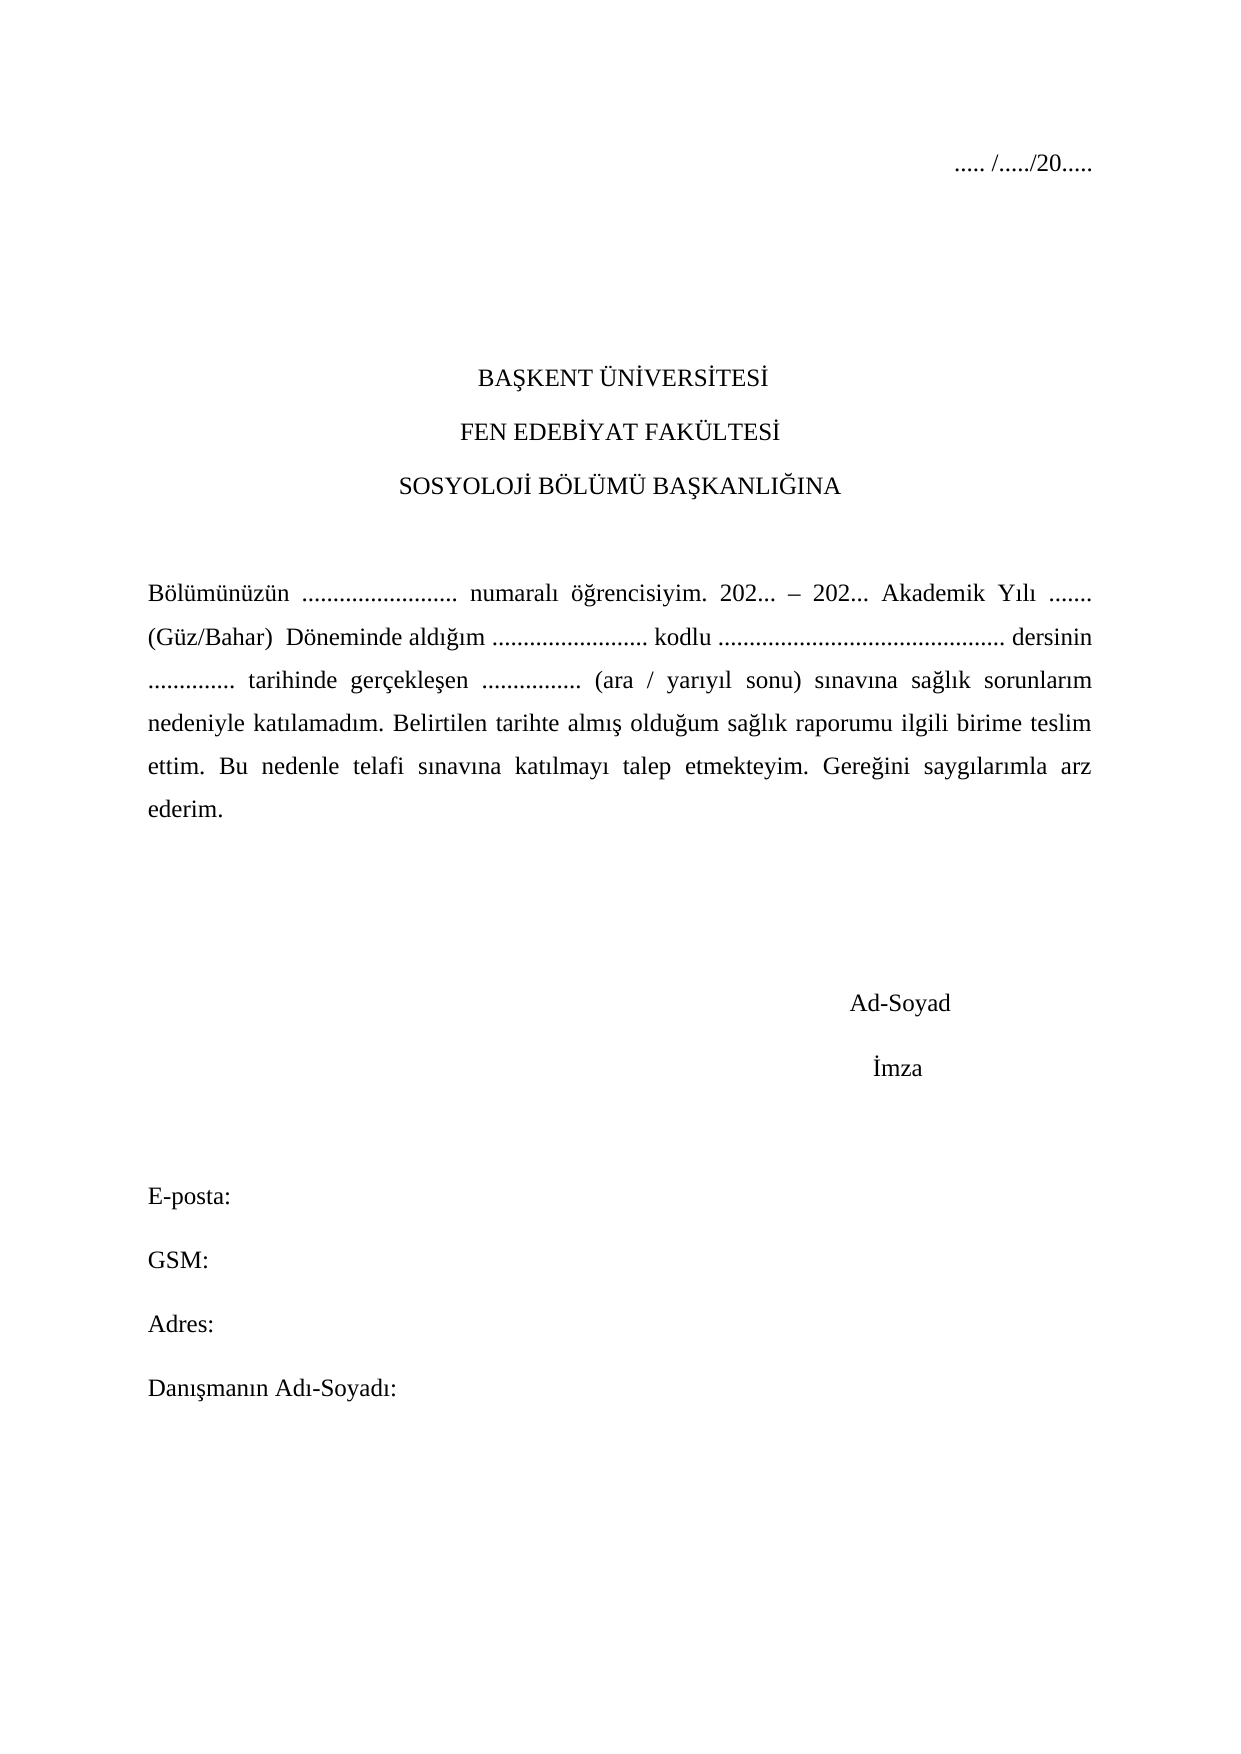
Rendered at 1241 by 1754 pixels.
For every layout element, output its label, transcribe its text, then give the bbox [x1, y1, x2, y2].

text ..... /...../20..... [148, 148, 1093, 176]
text BAŞKENT ÜNİVERSİTESİ [148, 363, 1093, 392]
text İmza [148, 1053, 1093, 1082]
text Bölümünüzün ......................... numaralı öğrencisiyim. 202... – 202... Akademik Yılı ....... (Güz/Bahar) Döneminde aldığım ......................... kodlu .............................................. dersinin .............. tarihinde gerçekleşen ................ (ara / yarıyıl sonu) sınavına sağlık sorunlarım nedeniyle katılamadım. Belirtilen tarihte almış olduğum sağlık raporumu ilgili birime teslim ettim. Bu nedenle telafi sınavına katılmayı talep etmekteyim. Gereğini saygılarımla arz ederim. [148, 578, 1093, 823]
text Danışmanın Adı-Soyadı: [148, 1373, 1093, 1402]
text E-posta: [148, 1181, 1093, 1210]
text Adres: [148, 1309, 1093, 1338]
text GSM: [148, 1245, 1093, 1274]
text FEN EDEBİYAT FAKÜLTESİ [148, 417, 1093, 446]
text Ad-Soyad [148, 988, 1093, 1017]
text SOSYOLOJİ BÖLÜMÜ BAŞKANLIĞINA [148, 471, 1093, 499]
